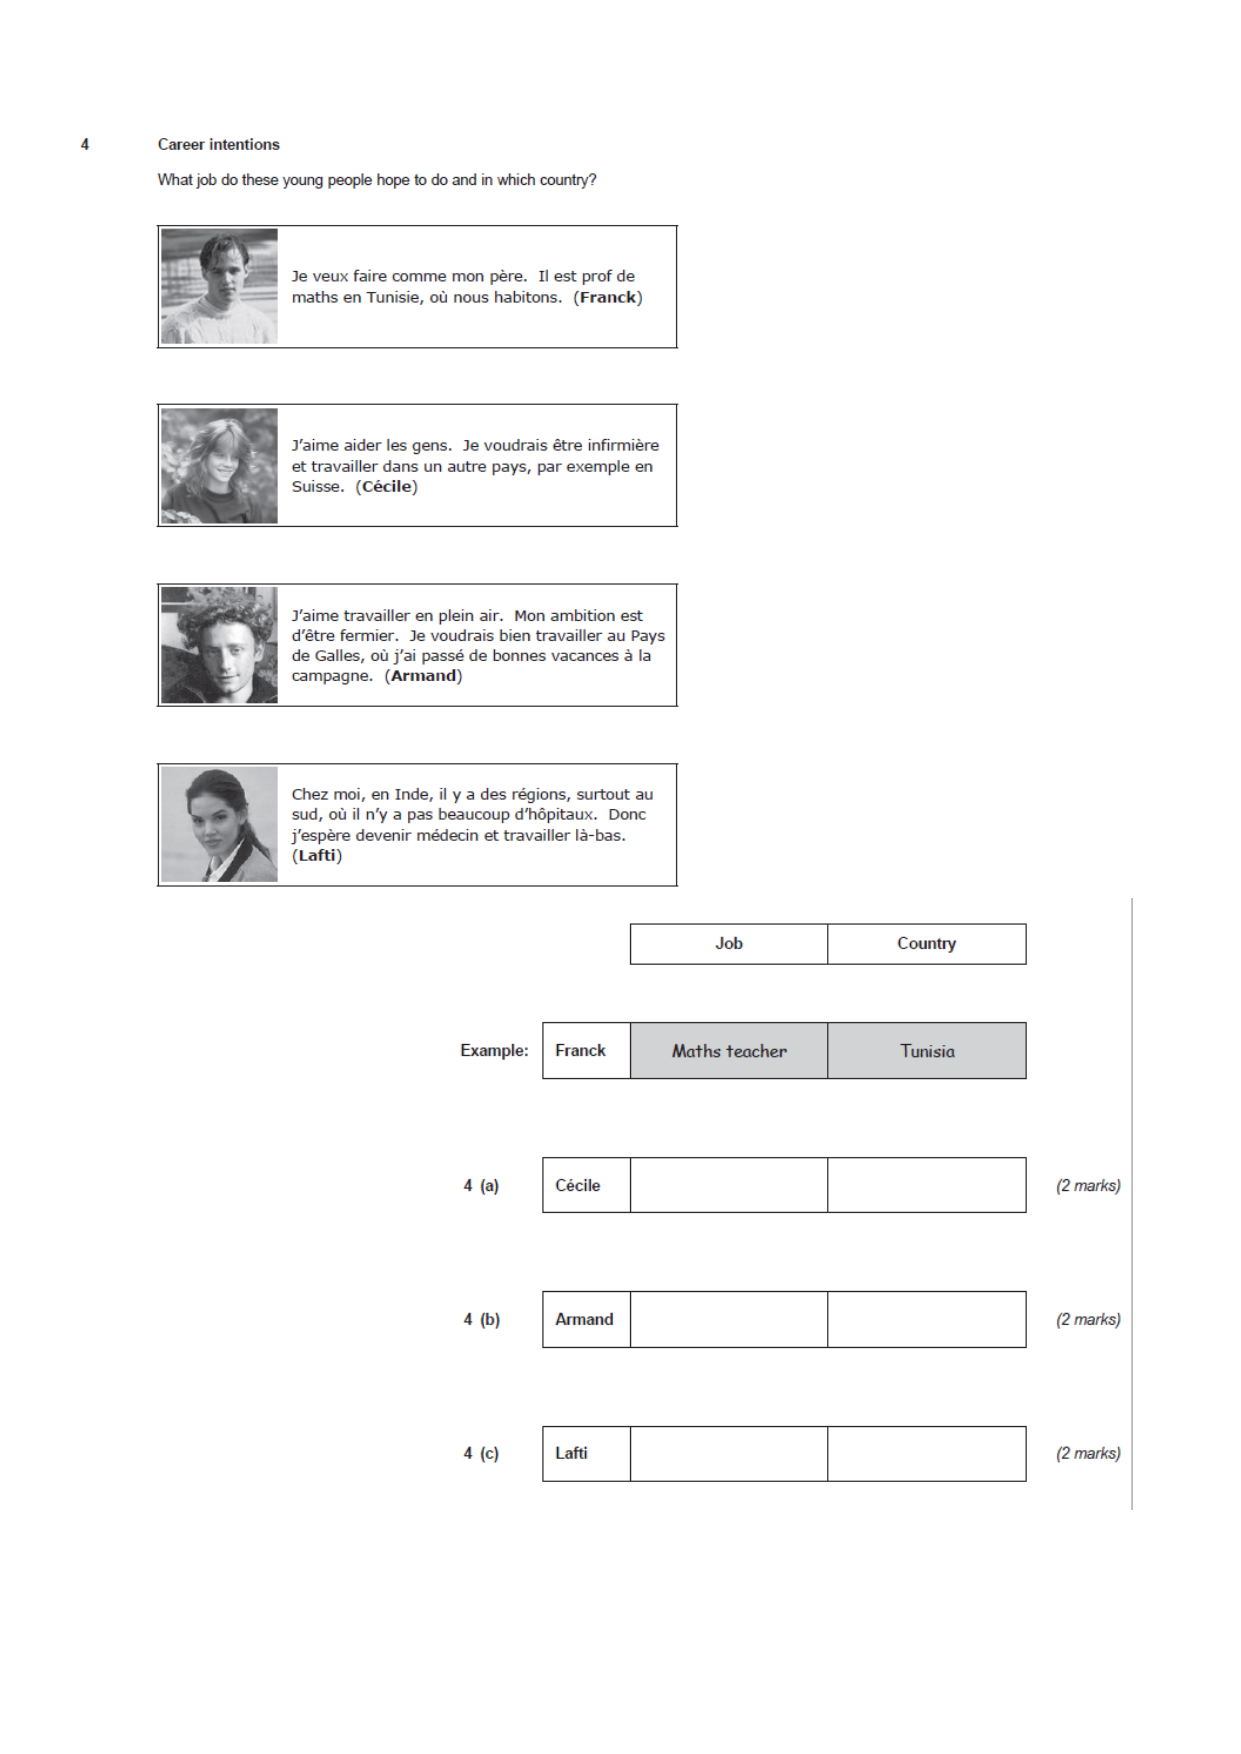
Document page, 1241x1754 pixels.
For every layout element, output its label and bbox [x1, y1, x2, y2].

picture [78, 137, 1134, 1510]
